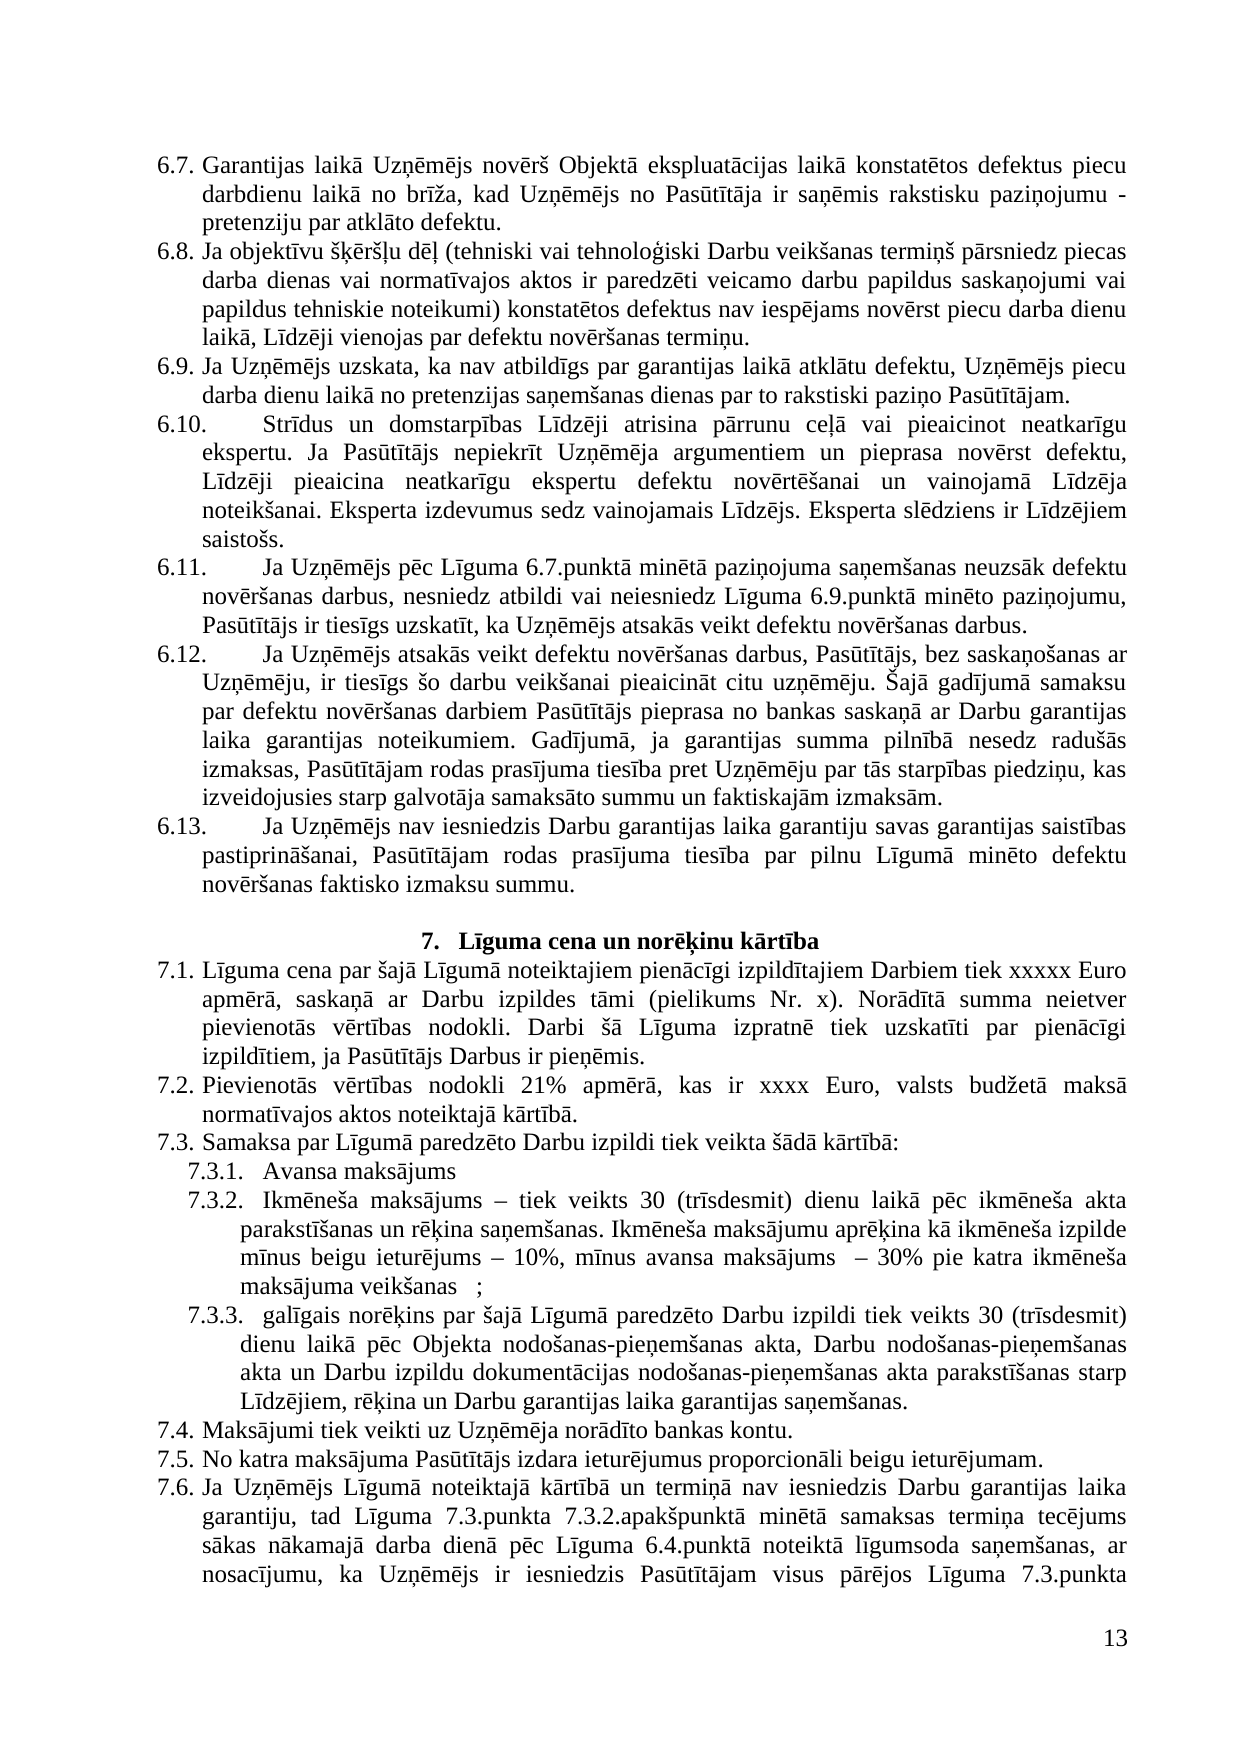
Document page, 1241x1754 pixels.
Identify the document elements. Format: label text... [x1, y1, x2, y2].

list Maksājumi tiek veikti uz Uzņēmēja norādīto bankas kontu. [157, 1415, 1128, 1444]
list Avansa maksājums [187, 1156, 1128, 1185]
list Ikmēneša maksājums – tiek veikts 30 (trīsdesmit) dienu laikā pēc ikmēneša akta parakstīšanas un rēķina saņemšanas. Ikmēneša maksājumu aprēķina kā ikmēneša izpilde mīnus beigu ieturējums – 10%, mīnus avansa maksājums – 30% pie katra ikmēneša maksājuma veikšanas ; [187, 1185, 1128, 1300]
list Līguma cena un norēķinu kārtība [112, 926, 1128, 955]
list Pievienotās vērtības nodokli 21% apmērā, kas ir xxxx Euro, valsts budžetā maksā normatīvajos aktos noteiktajā kārtībā. [157, 1070, 1128, 1127]
list Ja objektīvu šķēršļu dēļ (tehniski vai tehnoloģiski Darbu veikšanas termiņš pārsniedz piecas darba dienas vai normatīvajos aktos ir paredzēti veicamo darbu papildus saskaņojumi vai papildus tehniskie noteikumi) konstatētos defektus nav iespējams novērst piecu darba dienu laikā, Līdzēji vienojas par defektu novēršanas termiņu. [157, 236, 1128, 351]
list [157, 1472, 1128, 1587]
list Garantijas laikā Uzņēmējs novērš Objektā ekspluatācijas laikā konstatētos defektus piecu darbdienu laikā no brīža, kad Uzņēmējs no Pasūtītāja ir saņēmis rakstisku paziņojumu - pretenziju par atklāto defektu. [157, 150, 1128, 236]
list Līguma cena par šajā Līgumā noteiktajiem pienācīgi izpildītajiem Darbiem tiek xxxxx Euro apmērā, saskaņā ar Darbu izpildes tāmi (pielikums Nr. x). Norādītā summa neietver pievienotās vērtības nodokli. Darbi šā Līguma izpratnē tiek uzskatīti par pienācīgi izpildītiem, ja Pasūtītājs Darbus ir pieņēmis. [157, 955, 1128, 1070]
list Ja Uzņēmējs atsakās veikt defektu novēršanas darbus, Pasūtītājs, bez saskaņošanas ar Uzņēmēju, ir tiesīgs šo darbu veikšanai pieaicināt citu uzņēmēju. Šajā gadījumā samaksu par defektu novēršanas darbiem Pasūtītājs pieprasa no bankas saskaņā ar Darbu garantijas laika garantijas noteikumiem. Gadījumā, ja garantijas summa pilnībā nesedz radušās izmaksas, Pasūtītājam rodas prasījuma tiesība pret Uzņēmēju par tās starpības piedziņu, kas izveidojusies starp galvotāja samaksāto summu un faktiskajām izmaksām. [157, 639, 1128, 811]
list Samaksa par Līgumā paredzēto Darbu izpildi tiek veikta šādā kārtībā: [157, 1127, 1128, 1156]
list No katra maksājuma Pasūtītājs izdara ieturējumus proporcionāli beigu ieturējumam. [157, 1444, 1128, 1472]
list Ja Uzņēmējs uzskata, ka nav atbildīgs par garantijas laikā atklātu defektu, Uzņēmējs piecu darba dienu laikā no pretenzijas saņemšanas dienas par to rakstiski paziņo Pasūtītājam. [157, 351, 1128, 409]
list galīgais norēķins par šajā Līgumā paredzēto Darbu izpildi tiek veikts 30 (trīsdesmit) dienu laikā pēc Objekta nodošanas-pieņemšanas akta, Darbu nodošanas-pieņemšanas akta un Darbu izpildu dokumentācijas nodošanas-pieņemšanas akta parakstīšanas starp Līdzējiem, rēķina un Darbu garantijas laika garantijas saņemšanas. [187, 1300, 1128, 1415]
list Ja Uzņēmējs pēc Līguma 6.7.punktā minētā paziņojuma saņemšanas neuzsāk defektu novēršanas darbus, nesniedz atbildi vai neiesniedz Līguma 6.9.punktā minēto paziņojumu, Pasūtītājs ir tiesīgs uzskatīt, ka Uzņēmējs atsakās veikt defektu novēršanas darbus. [157, 552, 1128, 639]
list Ja Uzņēmējs nav iesniedzis Darbu garantijas laika garantiju savas garantijas saistības pastiprināšanai, Pasūtītājam rodas prasījuma tiesība par pilnu Līgumā minēto defektu novēršanas faktisko izmaksu summu. [157, 811, 1128, 897]
list Strīdus un domstarpības Līdzēji atrisina pārrunu ceļā vai pieaicinot neatkarīgu ekspertu. Ja Pasūtītājs nepiekrīt Uzņēmēja argumentiem un pieprasa novērst defektu, Līdzēji pieaicina neatkarīgu ekspertu defektu novērtēšanai un vainojamā Līdzēja noteikšanai. Eksperta izdevumus sedz vainojamais Līdzējs. Eksperta slēdziens ir Līdzējiem saistošs. [157, 409, 1128, 552]
